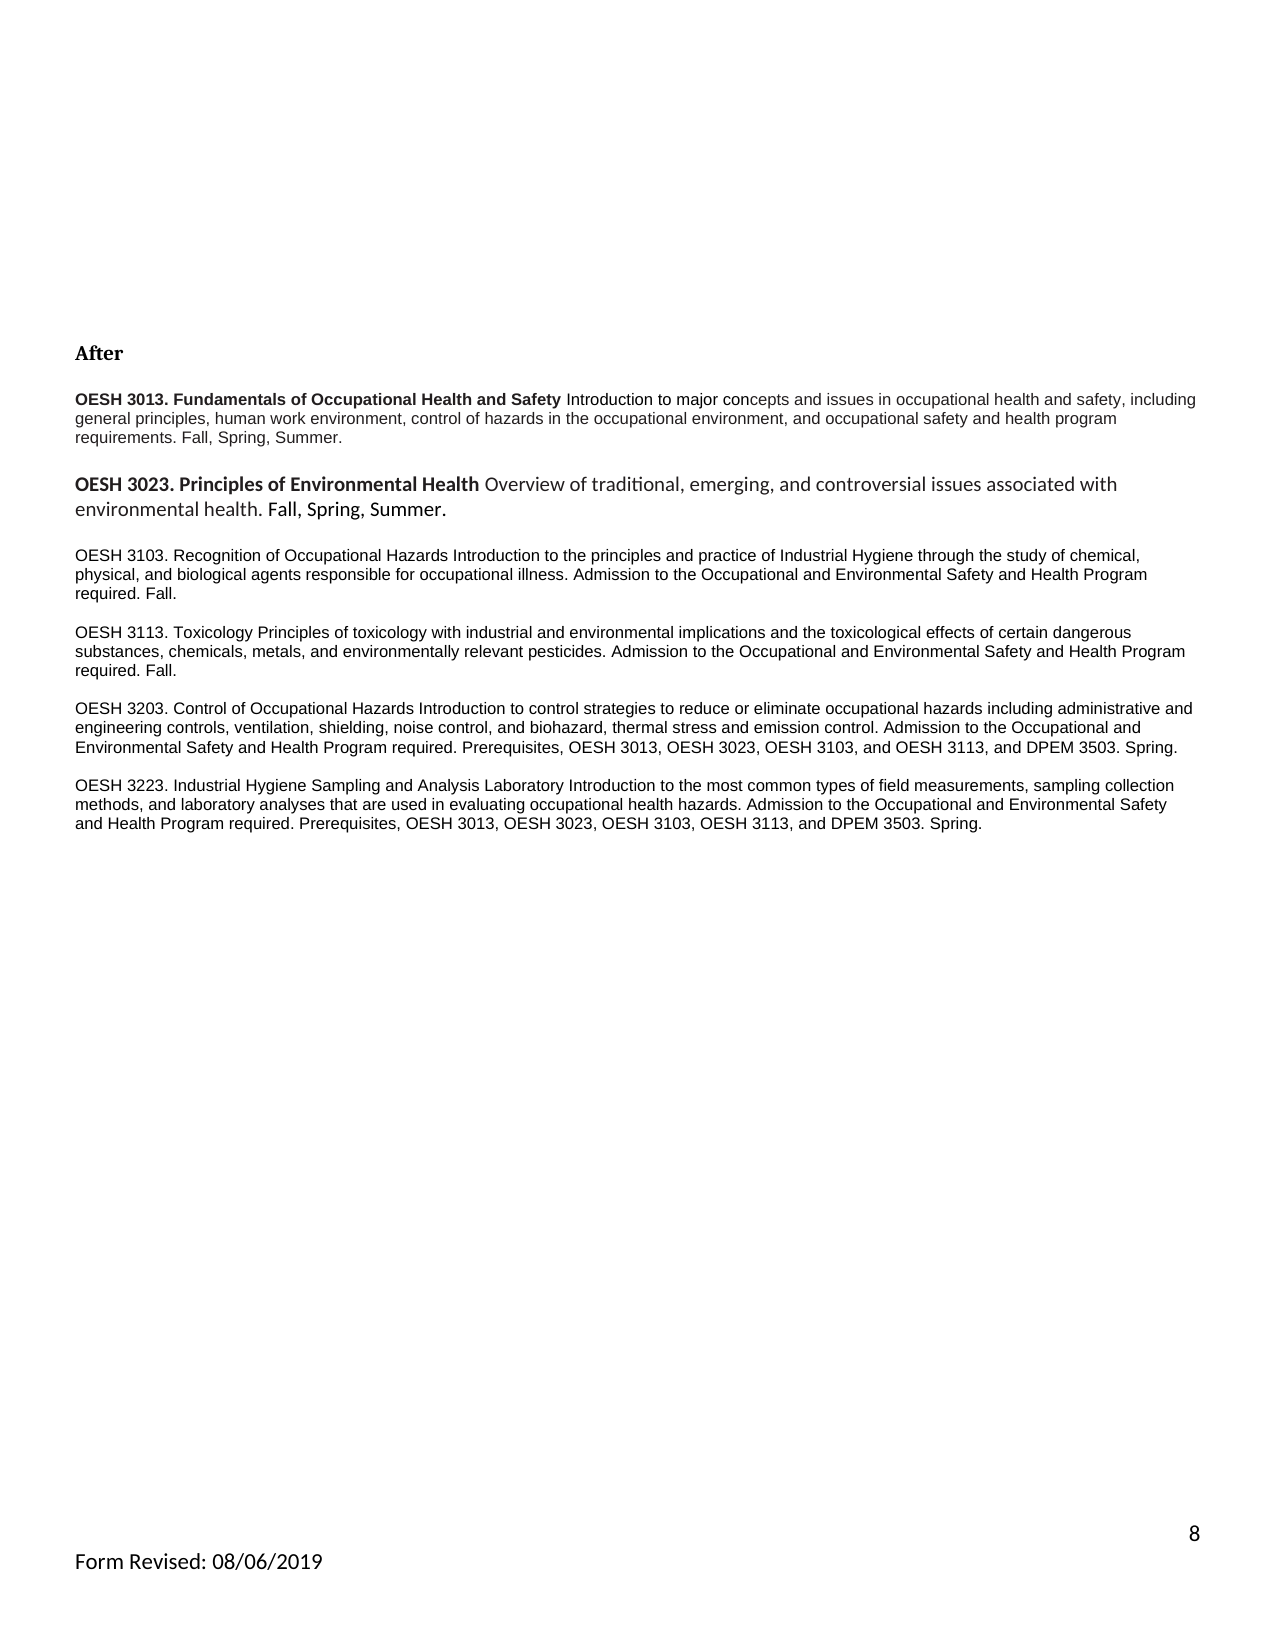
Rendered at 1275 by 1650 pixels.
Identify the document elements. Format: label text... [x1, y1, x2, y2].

text OESH 3113. Toxicology Principles of toxicology with industrial and environmental implications and the toxicological effects of certain dangerous substances, chemicals, metals, and environmentally relevant pesticides. Admission to the Occupational and Environmental Safety and Health Program required. Fall. [75, 622, 1200, 680]
text After [75, 342, 1200, 366]
text OESH 3023. Principles of Environmental Health Overview of traditional, emerging, and controversial issues associated with environmental health. Fall, Spring, Summer. [75, 471, 1200, 522]
text OESH 3203. Control of Occupational Hazards Introduction to control strategies to reduce or eliminate occupational hazards including administrative and engineering controls, ventilation, shielding, noise control, and biohazard, thermal stress and emission control. Admission to the Occupational and Environmental Safety and Health Program required. Prerequisites, OESH 3013, OESH 3023, OESH 3103, and OESH 3113, and DPEM 3503. Spring. [75, 699, 1200, 757]
text OESH 3223. Industrial Hygiene Sampling and Analysis Laboratory Introduction to the most common types of field measurements, sampling collection methods, and laboratory analyses that are used in evaluating occupational health hazards. Admission to the Occupational and Environmental Safety and Health Program required. Prerequisites, OESH 3013, OESH 3023, OESH 3103, OESH 3113, and DPEM 3503. Spring. [75, 776, 1200, 833]
text OESH 3013. Fundamentals of Occupational Health and Safety Introduction to major concepts and issues in occupational health and safety, including general principles, human work environment, control of hazards in the occupational environment, and occupational safety and health program requirements. Fall, Spring, Summer. [75, 389, 1200, 447]
text OESH 3103. Recognition of Occupational Hazards Introduction to the principles and practice of Industrial Hygiene through the study of chemical, physical, and biological agents responsible for occupational illness. Admission to the Occupational and Environmental Safety and Health Program required. Fall. [75, 546, 1200, 603]
